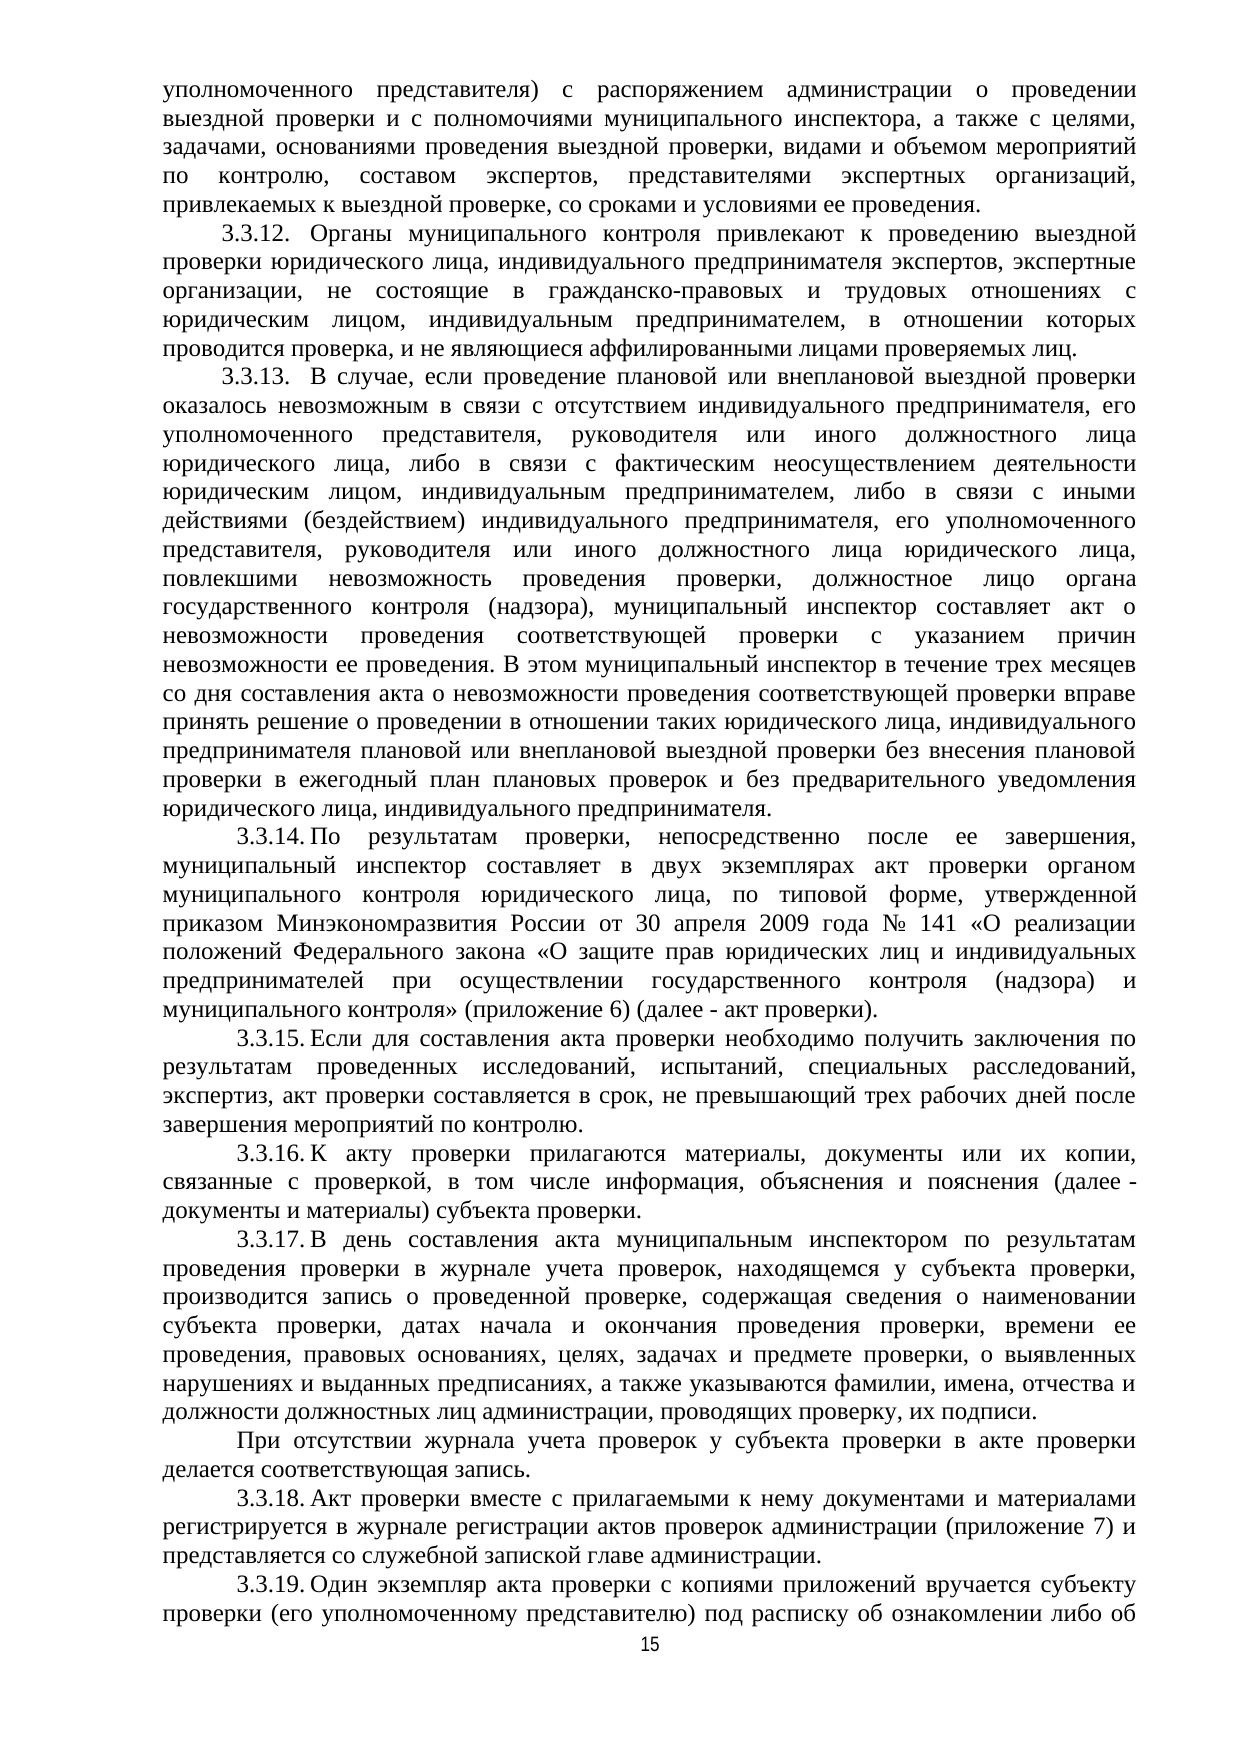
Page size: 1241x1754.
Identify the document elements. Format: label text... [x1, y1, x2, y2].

text При отсутствии журнала учета проверок у субъекта проверки в акте проверки делается соответствующая запись. [162, 1425, 1137, 1483]
list Органы муниципального контроля привлекают к проведению выездной проверки юридического лица, индивидуального предпринимателя экспертов, экспертные организации, не состоящие в гражданско-правовых и трудовых отношениях с юридическим лицом, индивидуальным предпринимателем, в отношении которых проводится проверка, и не являющиеся аффилированными лицами проверяемых лиц. [162, 218, 1137, 361]
list Акт проверки вместе с прилагаемыми к нему документами и материалами регистрируется в журнале регистрации актов проверок администрации (приложение 7) и представляется со служебной запиской главе администрации. [162, 1483, 1137, 1569]
list Если для составления акта проверки необходимо получить заключения по результатам проведенных исследований, испытаний, специальных расследований, экспертиз, акт проверки составляется в срок, не превышающий трех рабочих дней после завершения мероприятий по контролю. [162, 1023, 1137, 1138]
list К акту проверки прилагаются материалы, документы или их копии, связанные с проверкой, в том числе информация, объяснения и пояснения (далее - документы и материалы) субъекта проверки. [162, 1138, 1137, 1224]
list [162, 74, 1137, 218]
list По результатам проверки, непосредственно после ее завершения, муниципальный инспектор составляет в двух экземплярах акт проверки органом муниципального контроля юридического лица, по типовой форме, утвержденной приказом Минэкономразвития России от 30 апреля 2009 года № 141 «О реализации положений Федерального закона «О защите прав юридических лиц и индивидуальных предпринимателей при осуществлении государственного контроля (надзора) и муниципального контроля» (приложение 6) (далее - акт проверки). [162, 821, 1137, 1023]
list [162, 1569, 1137, 1626]
list В день составления акта муниципальным инспектором по результатам проведения проверки в журнале учета проверок, находящемся у субъекта проверки, производится запись о проведенной проверке, содержащая сведения о наименовании субъекта проверки, датах начала и окончания проведения проверки, времени ее проведения, правовых основаниях, целях, задачах и предмете проверки, о выявленных нарушениях и выданных предписаниях, а также указываются фамилии, имена, отчества и должности должностных лиц администрации, проводящих проверку, их подписи. [162, 1224, 1137, 1425]
list В случае, если проведение плановой или внеплановой выездной проверки оказалось невозможным в связи с отсутствием индивидуального предпринимателя, его уполномоченного представителя, руководителя или иного должностного лица юридического лица, либо в связи с фактическим неосуществлением деятельности юридическим лицом, индивидуальным предпринимателем, либо в связи с иными действиями (бездействием) индивидуального предпринимателя, его уполномоченного представителя, руководителя или иного должностного лица юридического лица, повлекшими невозможность проведения проверки, должностное лицо органа государственного контроля (надзора), муниципальный инспектор составляет акт о невозможности проведения соответствующей проверки с указанием причин невозможности ее проведения. В этом муниципальный инспектор в течение трех месяцев со дня составления акта о невозможности проведения соответствующей проверки вправе принять решение о проведении в отношении таких юридического лица, индивидуального предпринимателя плановой или внеплановой выездной проверки без внесения плановой проверки в ежегодный план плановых проверок и без предварительного уведомления юридического лица, индивидуального предпринимателя. [162, 361, 1137, 821]
